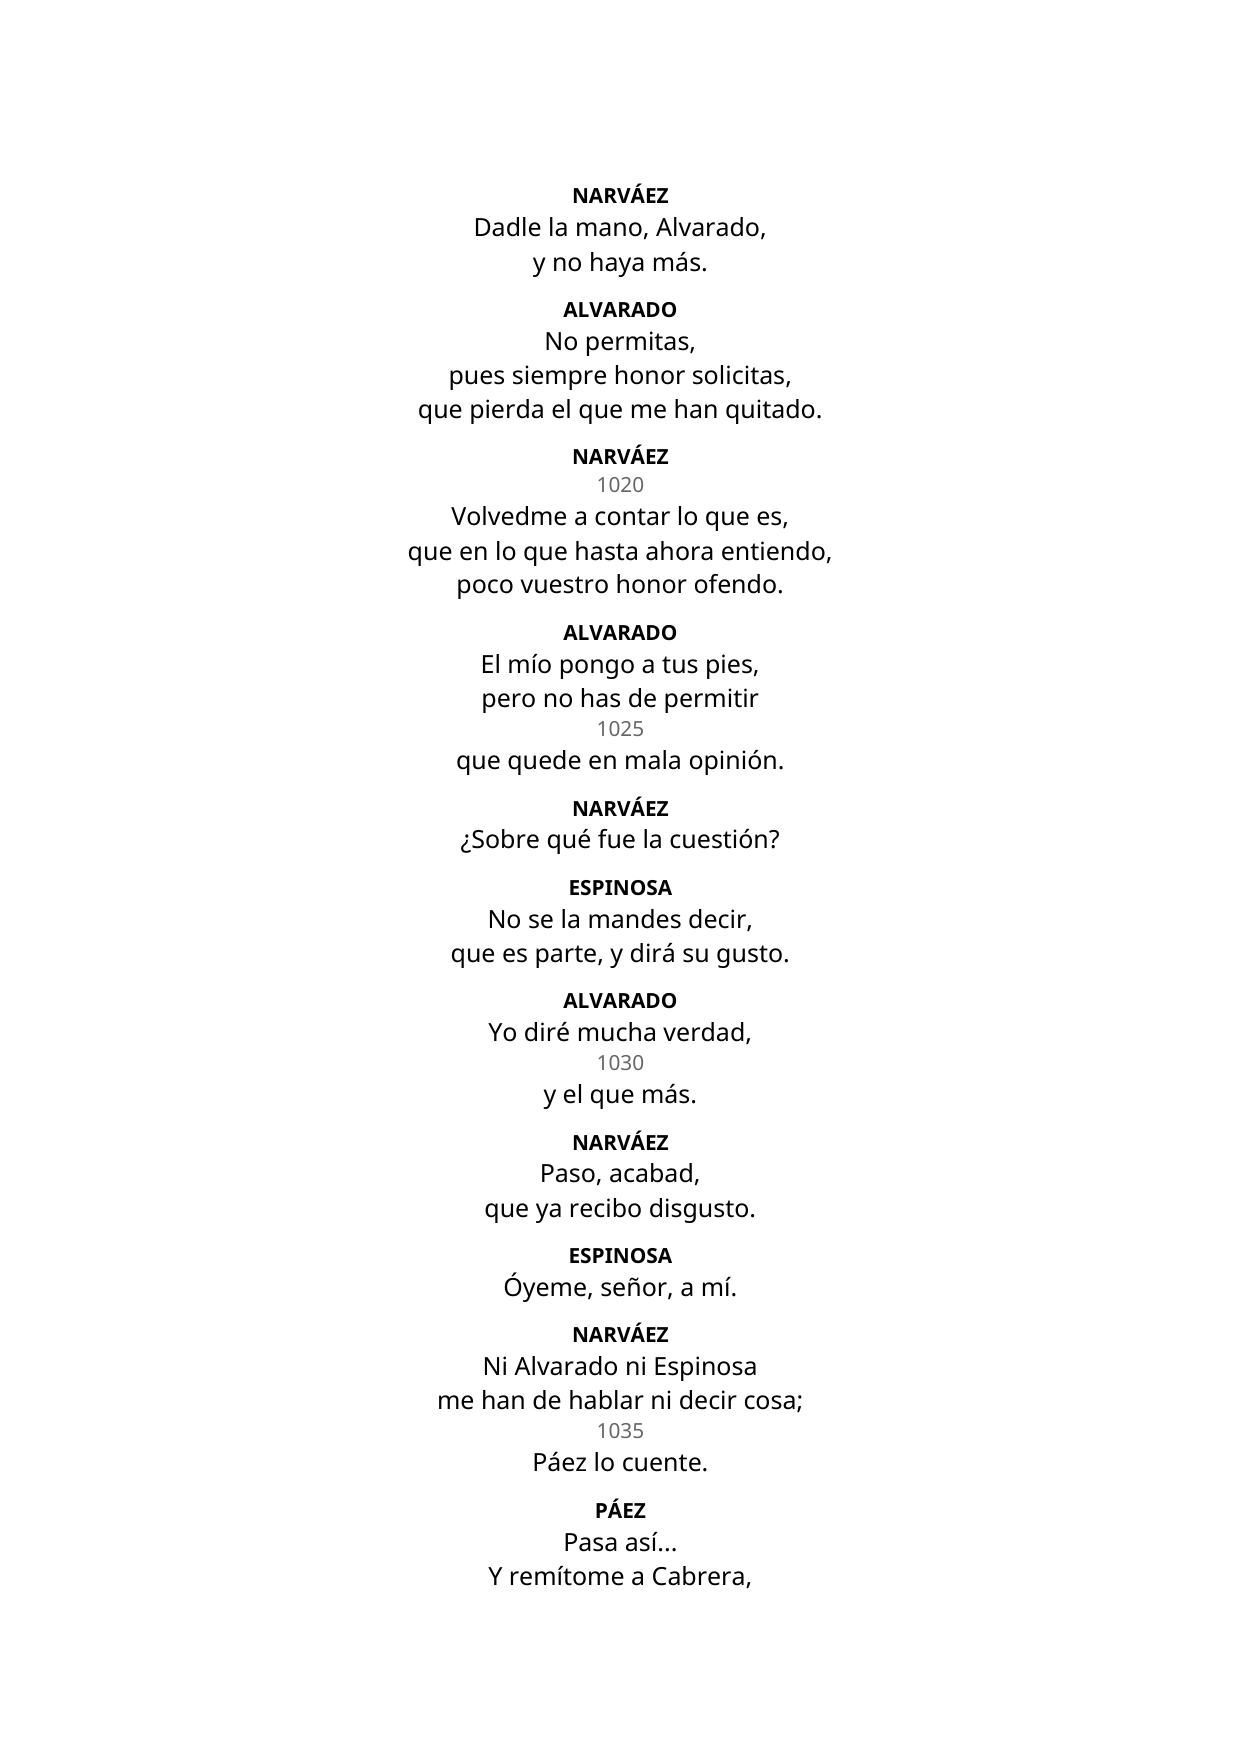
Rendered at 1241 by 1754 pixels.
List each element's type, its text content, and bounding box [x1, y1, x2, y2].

text NARVÁEZ [177, 794, 1063, 822]
text que es parte, y dirá su gusto. [177, 935, 1063, 969]
text me han de hablar ni decir cosa; [177, 1383, 1063, 1417]
text que pierda el que me han quitado. [177, 391, 1063, 426]
text ESPINOSA [177, 1241, 1063, 1269]
text y no haya más. [177, 244, 1063, 278]
text que quede en mala opinión. [177, 743, 1063, 777]
text 1025 [177, 714, 1063, 743]
text que en lo que hasta ahora entiendo, [177, 533, 1063, 567]
text No permitas, [177, 323, 1063, 357]
text Pasa así... [177, 1524, 1063, 1558]
text 1020 [177, 471, 1063, 499]
text poco vuestro honor ofendo. [177, 567, 1063, 601]
text No se la mandes decir, [177, 901, 1063, 935]
text NARVÁEZ [177, 182, 1063, 210]
text y el que más. [177, 1077, 1063, 1111]
text NARVÁEZ [177, 1128, 1063, 1156]
text Paso, acabad, [177, 1156, 1063, 1190]
text Yo diré mucha verdad, [177, 1014, 1063, 1048]
text El mío pongo a tus pies, [177, 646, 1063, 680]
text ALVARADO [177, 618, 1063, 646]
text 1035 [177, 1417, 1063, 1445]
text Dadle la mano, Alvarado, [177, 210, 1063, 244]
text Volvedme a contar lo que es, [177, 499, 1063, 533]
text Y remítome a Cabrera, [177, 1558, 1063, 1592]
text ALVARADO [177, 295, 1063, 323]
text pero no has de permitir [177, 680, 1063, 714]
text Ni Alvarado ni Espinosa [177, 1348, 1063, 1383]
text que ya recibo disgusto. [177, 1190, 1063, 1224]
text Páez lo cuente. [177, 1445, 1063, 1479]
text ESPINOSA [177, 873, 1063, 901]
text 1030 [177, 1048, 1063, 1077]
text ALVARADO [177, 986, 1063, 1014]
text PÁEZ [177, 1496, 1063, 1524]
text NARVÁEZ [177, 442, 1063, 471]
text NARVÁEZ [177, 1320, 1063, 1348]
text ¿Sobre qué fue la cuestión? [177, 822, 1063, 856]
text pues siempre honor solicitas, [177, 357, 1063, 391]
text Óyeme, señor, a mí. [177, 1269, 1063, 1303]
